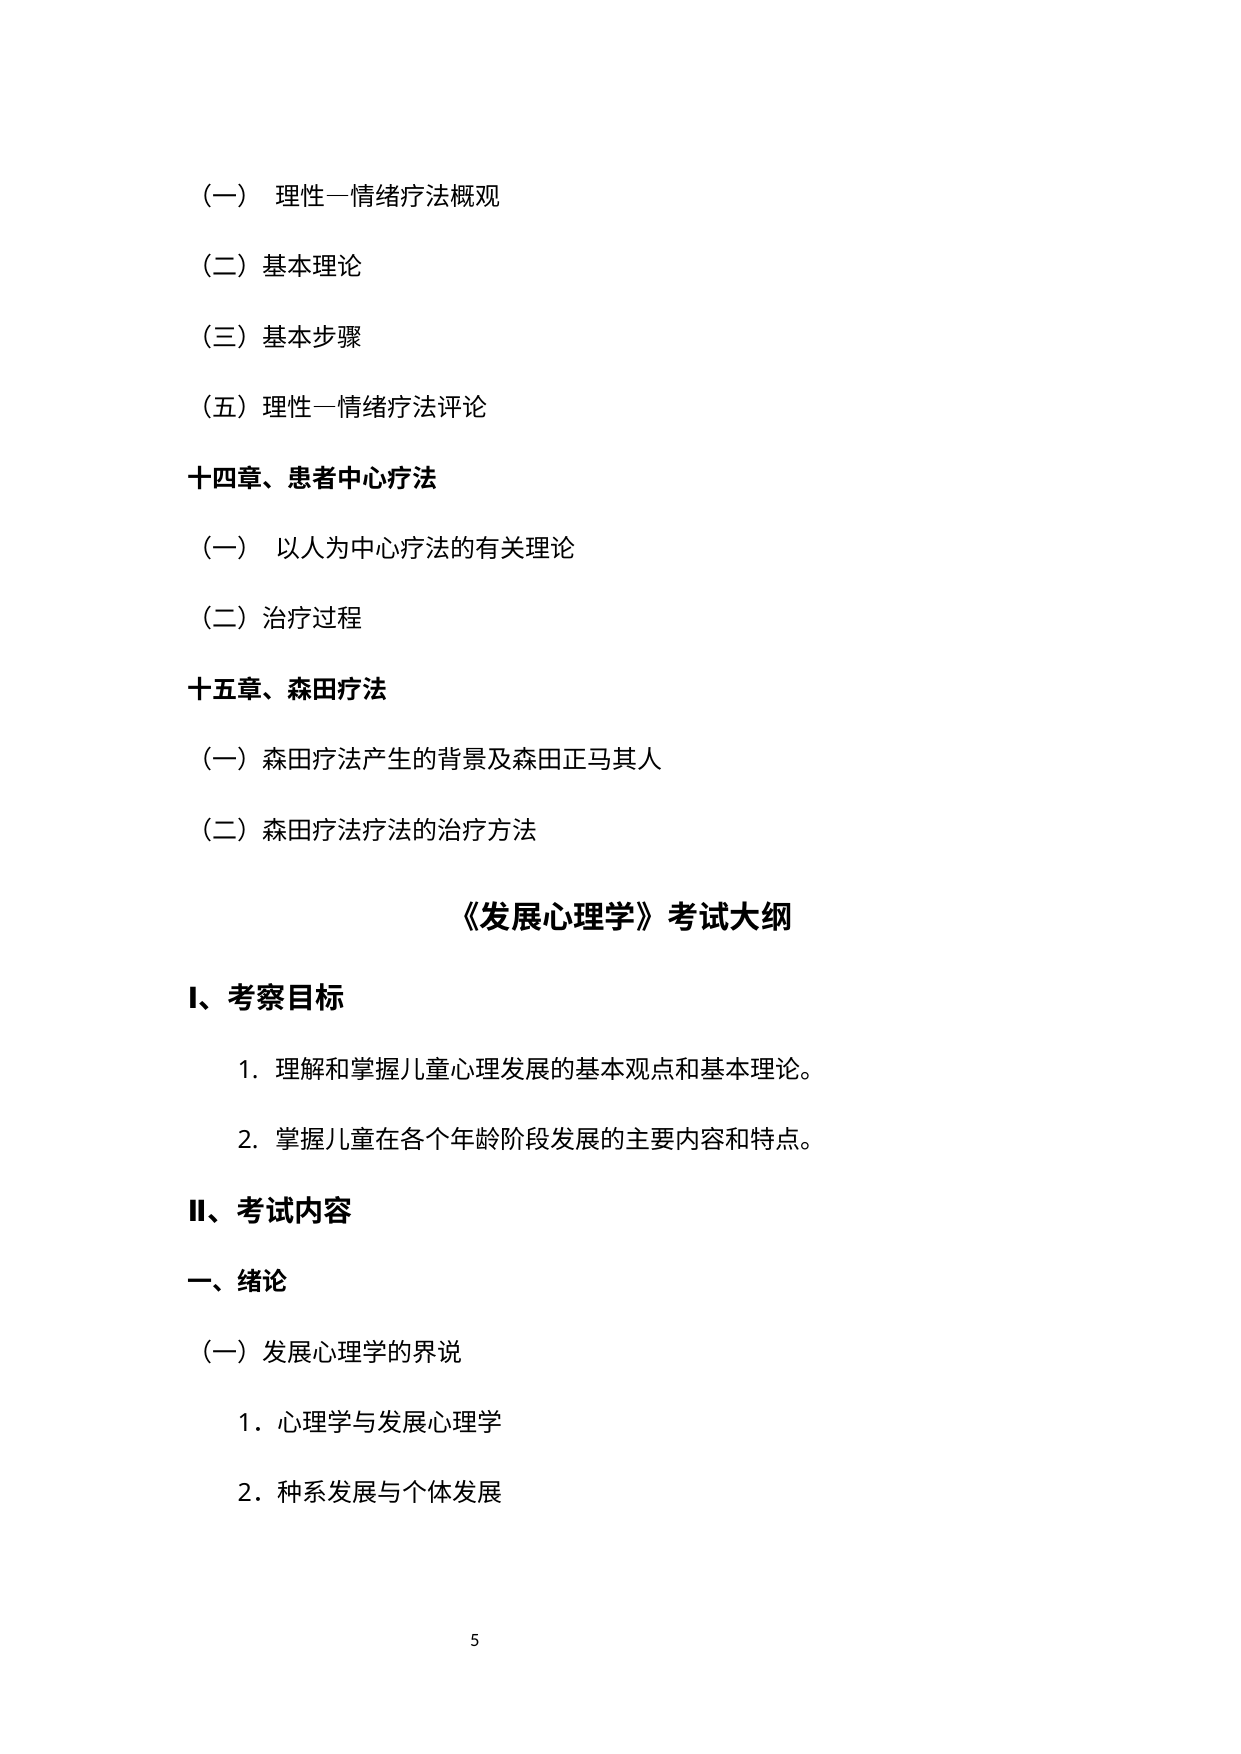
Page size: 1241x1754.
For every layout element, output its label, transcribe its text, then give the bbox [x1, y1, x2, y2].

text （一）发展心理学的界说 [187, 1318, 1053, 1383]
text 一、绪论 [187, 1247, 1053, 1312]
text Ⅰ、考察目标 [187, 964, 1053, 1029]
list 理性—情绪疗法概观 [187, 162, 1053, 227]
text 十五章、森田疗法 [187, 655, 1053, 720]
text 1．心理学与发展心理学 [187, 1388, 1053, 1453]
text （二）森田疗法疗法的治疗方法 [187, 796, 1053, 861]
list （一）森田疗法产生的背景及森田正马其人 [187, 725, 1053, 790]
text （二）基本理论 [187, 232, 1053, 297]
text 《发展心理学》考试大纲 [187, 882, 1053, 947]
list 掌握儿童在各个年龄阶段发展的主要内容和特点。 [187, 1105, 1053, 1170]
text （三）基本步骤 [187, 303, 1053, 368]
text （五）理性—情绪疗法评论 [187, 373, 1053, 438]
list 理解和掌握儿童心理发展的基本观点和基本理论。 [187, 1035, 1053, 1100]
list 以人为中心疗法的有关理论 [187, 514, 1053, 579]
text 2．种系发展与个体发展 [187, 1458, 1053, 1523]
text （二）治疗过程 [187, 584, 1053, 649]
text 十四章、患者中心疗法 [187, 444, 1053, 509]
text Ⅱ、考试内容 [187, 1176, 1053, 1241]
